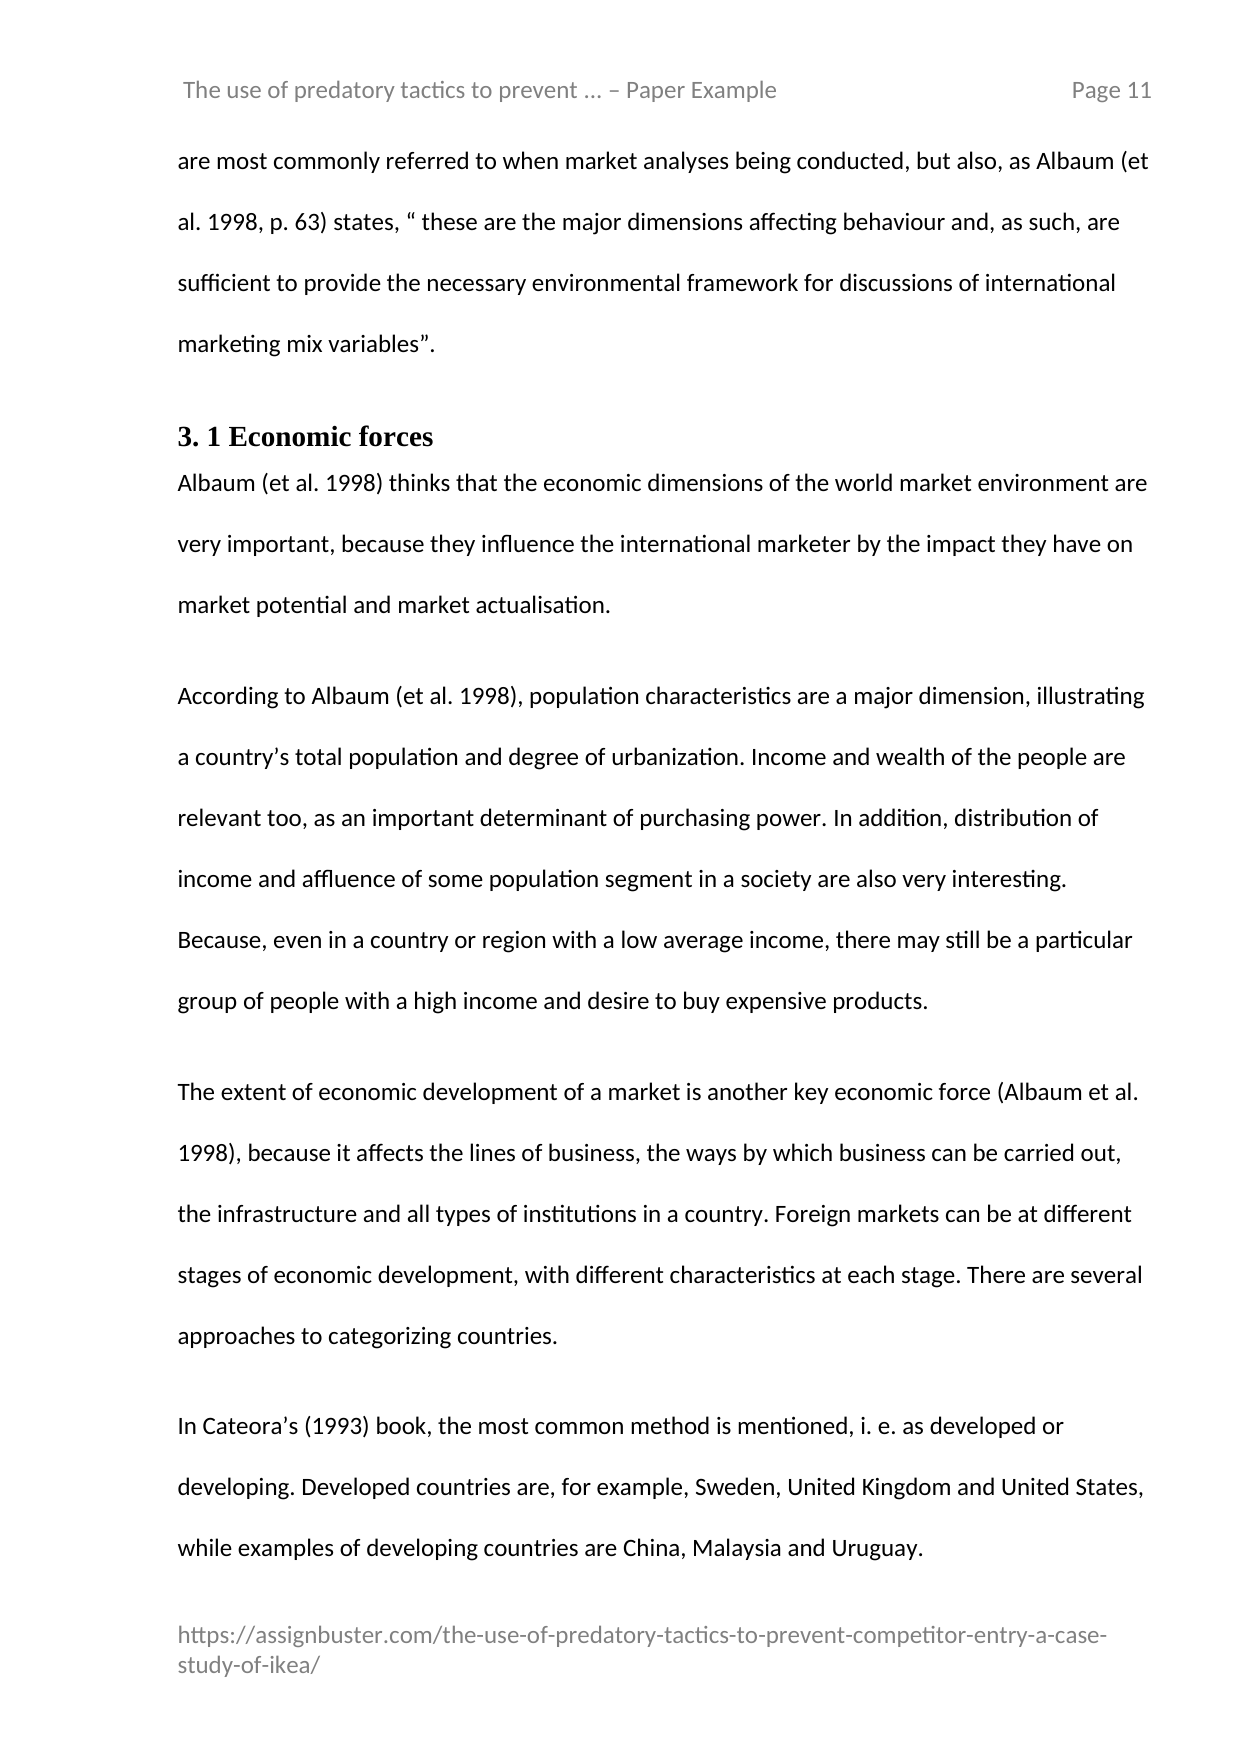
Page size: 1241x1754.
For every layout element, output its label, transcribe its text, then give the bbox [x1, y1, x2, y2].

subtitle 3. 1 Economic forces [177, 419, 1152, 452]
text The extent of economic development of a market is another key economic force (Albaum et al. 1998), because it affects the lines of business, the ways by which business can be carried out, the infrastructure and all types of institutions in a country. Foreign markets can be at different stages of economic development, with different characteristics at each stage. There are several approaches to categorizing countries. [177, 1076, 1152, 1350]
text In Cateora’s (1993) book, the most common method is mentioned, i. e. as developed or developing. Developed countries are, for example, Sweden, United Kingdom and United States, while examples of developing countries are China, Malaysia and Uruguay. [177, 1410, 1152, 1563]
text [177, 145, 1152, 359]
text Albaum (et al. 1998) thinks that the economic dimensions of the world market environment are very important, because they influence the international marketer by the impact they have on market potential and market actualisation. [177, 467, 1152, 620]
text According to Albaum (et al. 1998), population characteristics are a major dimension, illustrating a country’s total population and degree of urbanization. Income and wealth of the people are relevant too, as an important determinant of purchasing power. In addition, distribution of income and affluence of some population segment in a society are also very interesting. Because, even in a country or region with a low average income, there may still be a particular group of people with a high income and desire to buy expensive products. [177, 680, 1152, 1016]
